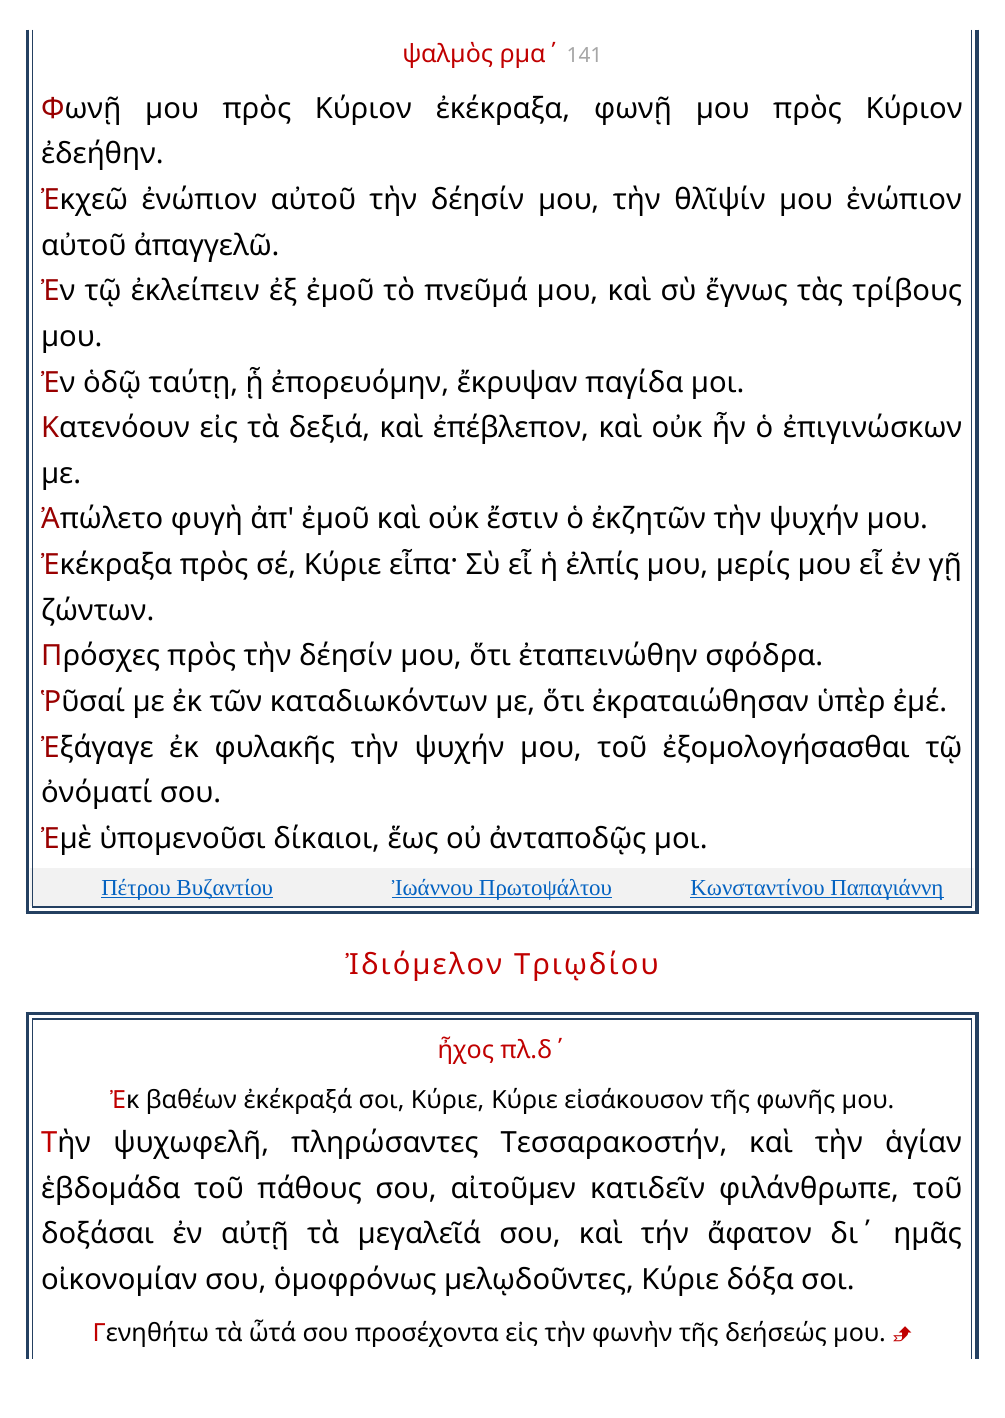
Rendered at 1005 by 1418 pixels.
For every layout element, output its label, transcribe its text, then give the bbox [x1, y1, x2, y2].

table_header ἦχος πλ.δ΄ [344, 1020, 659, 1076]
table_cell Ἐκ βαθέων ἐκέκραξά σοι, Κύριε, Κύριε εἰσάκουσον τῆς φωνῆς μου. Τὴν ψυχωφελῆ, πληρώσαντες Τεσσαρακοστήν, καὶ τὴν ἁγίαν ἑβδομάδα τοῦ πάθους σου, αἰτοῦμεν κατιδεῖν φιλάνθρωπε, τοῦ δοξάσαι ἐν αὐτῇ τὰ μεγαλεῖά σου, καὶ τήν ἄφατον δι΄ ημᾶς οἰκονομίαν σου, ὁμοφρόνως μελῳδοῦντες, Κύριε δόξα σοι. [33, 1076, 971, 1309]
table_cell ψαλμὸς ρμα΄ 141 Φωνῇ μου πρὸς Κύριον ἐκέκραξα, φωνῇ μου πρὸς Κύριον ἐδεήθην. Ἐκχεῶ ἐνώπιον αὐτοῦ τὴν δέησίν μου, τὴν θλῖψίν μου ἐνώπιον αὐτοῦ ἀπαγγελῶ. Ἐν τῷ ἐκλείπειν ἐξ ἐμοῦ τὸ πνεῦμά μου, καὶ σὺ ἔγνως τὰς τρίβους μου. Ἐν ὁδῷ ταύτῃ, ᾗ ἐπορευόμην, ἔκρυψαν παγίδα μοι. Κατενόουν εἰς τὰ δεξιά, καὶ ἐπέβλεπον, καὶ οὐκ ἦν ὁ ἐπιγινώσκων με. Ἀπώλετο φυγὴ ἀπ' ἐμοῦ καὶ οὐκ ἔστιν ὁ ἐκζητῶν τὴν ψυχήν μου. Ἐκέκραξα πρὸς σέ, Κύριε εἶπα· Σὺ εἶ ἡ ἐλπίς μου, μερίς μου εἶ ἐν γῇ ζώντων. Πρόσχες πρὸς τὴν δέησίν μου, ὅτι ἐταπεινώθην σφόδρα. Ῥῦσαί με ἐκ τῶν καταδιωκόντων με, ὅτι ἐκραταιώθησαν ὑπὲρ ἐμέ. Ἐξάγαγε ἐκ φυλακῆς τὴν ψυχήν μου, τοῦ ἐξομολογήσασθαι τῷ ὀνόματί σου. Ἐμὲ ὑπομενοῦσι δίκαιοι, ἕως οὐ ἀνταποδῷς μοι. [33, 30, 971, 868]
table_header [30, 1015, 344, 1076]
table_cell Ἰωάννου Πρωτοψάλτου [344, 868, 659, 906]
table_header [659, 1015, 974, 1076]
table_cell Γενηθήτω τὰ ὦτά σου προσέχοντα εἰς τὴν φωνὴν τῆς δεήσεώς μου. [33, 1309, 971, 1359]
table_cell Κωνσταντίνου Παπαγιάννη [659, 868, 971, 906]
subtitle Ἰδιόμελον Τριῳδίου [29, 943, 974, 983]
table_cell Πέτρου Βυζαντίου [33, 868, 344, 906]
